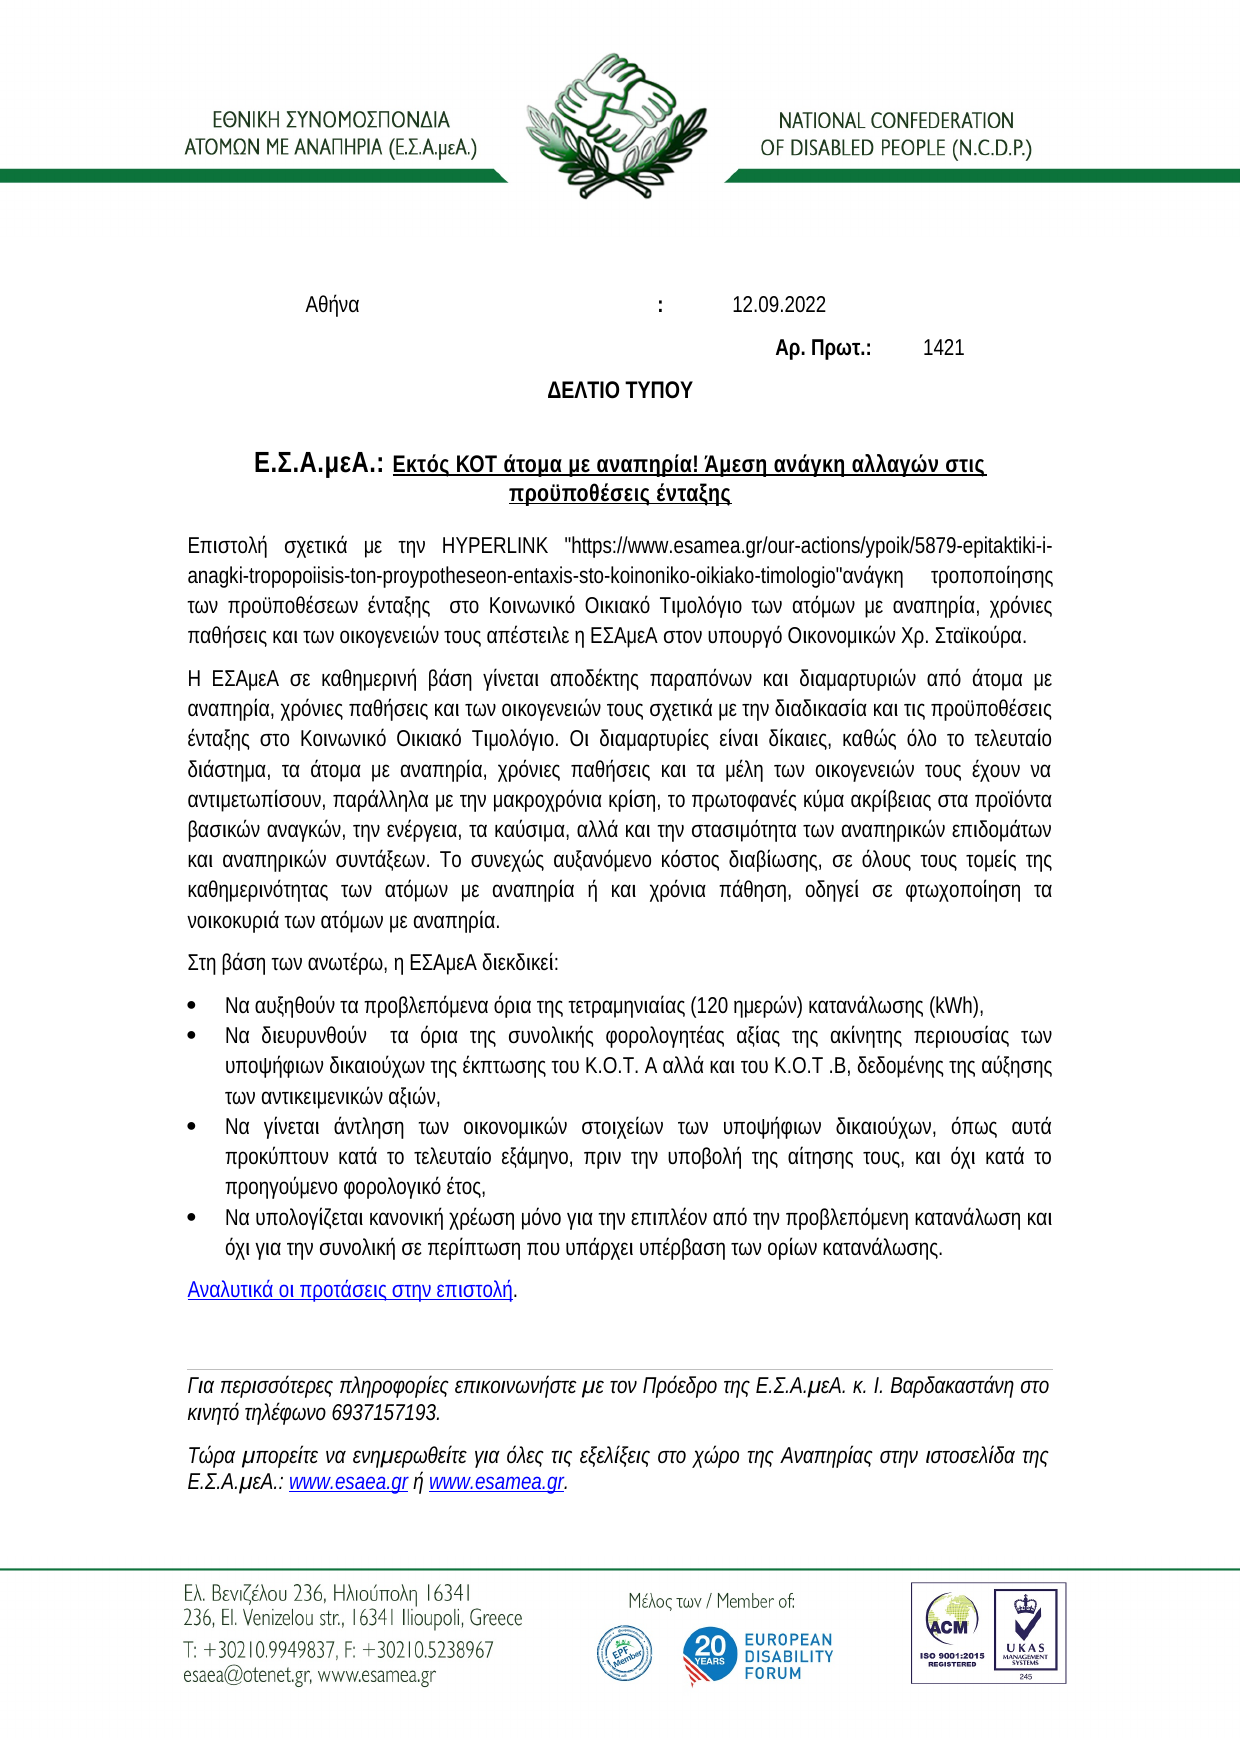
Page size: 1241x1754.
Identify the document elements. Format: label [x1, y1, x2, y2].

picture [0, 1556, 1240, 1738]
picture [0, 0, 1240, 237]
